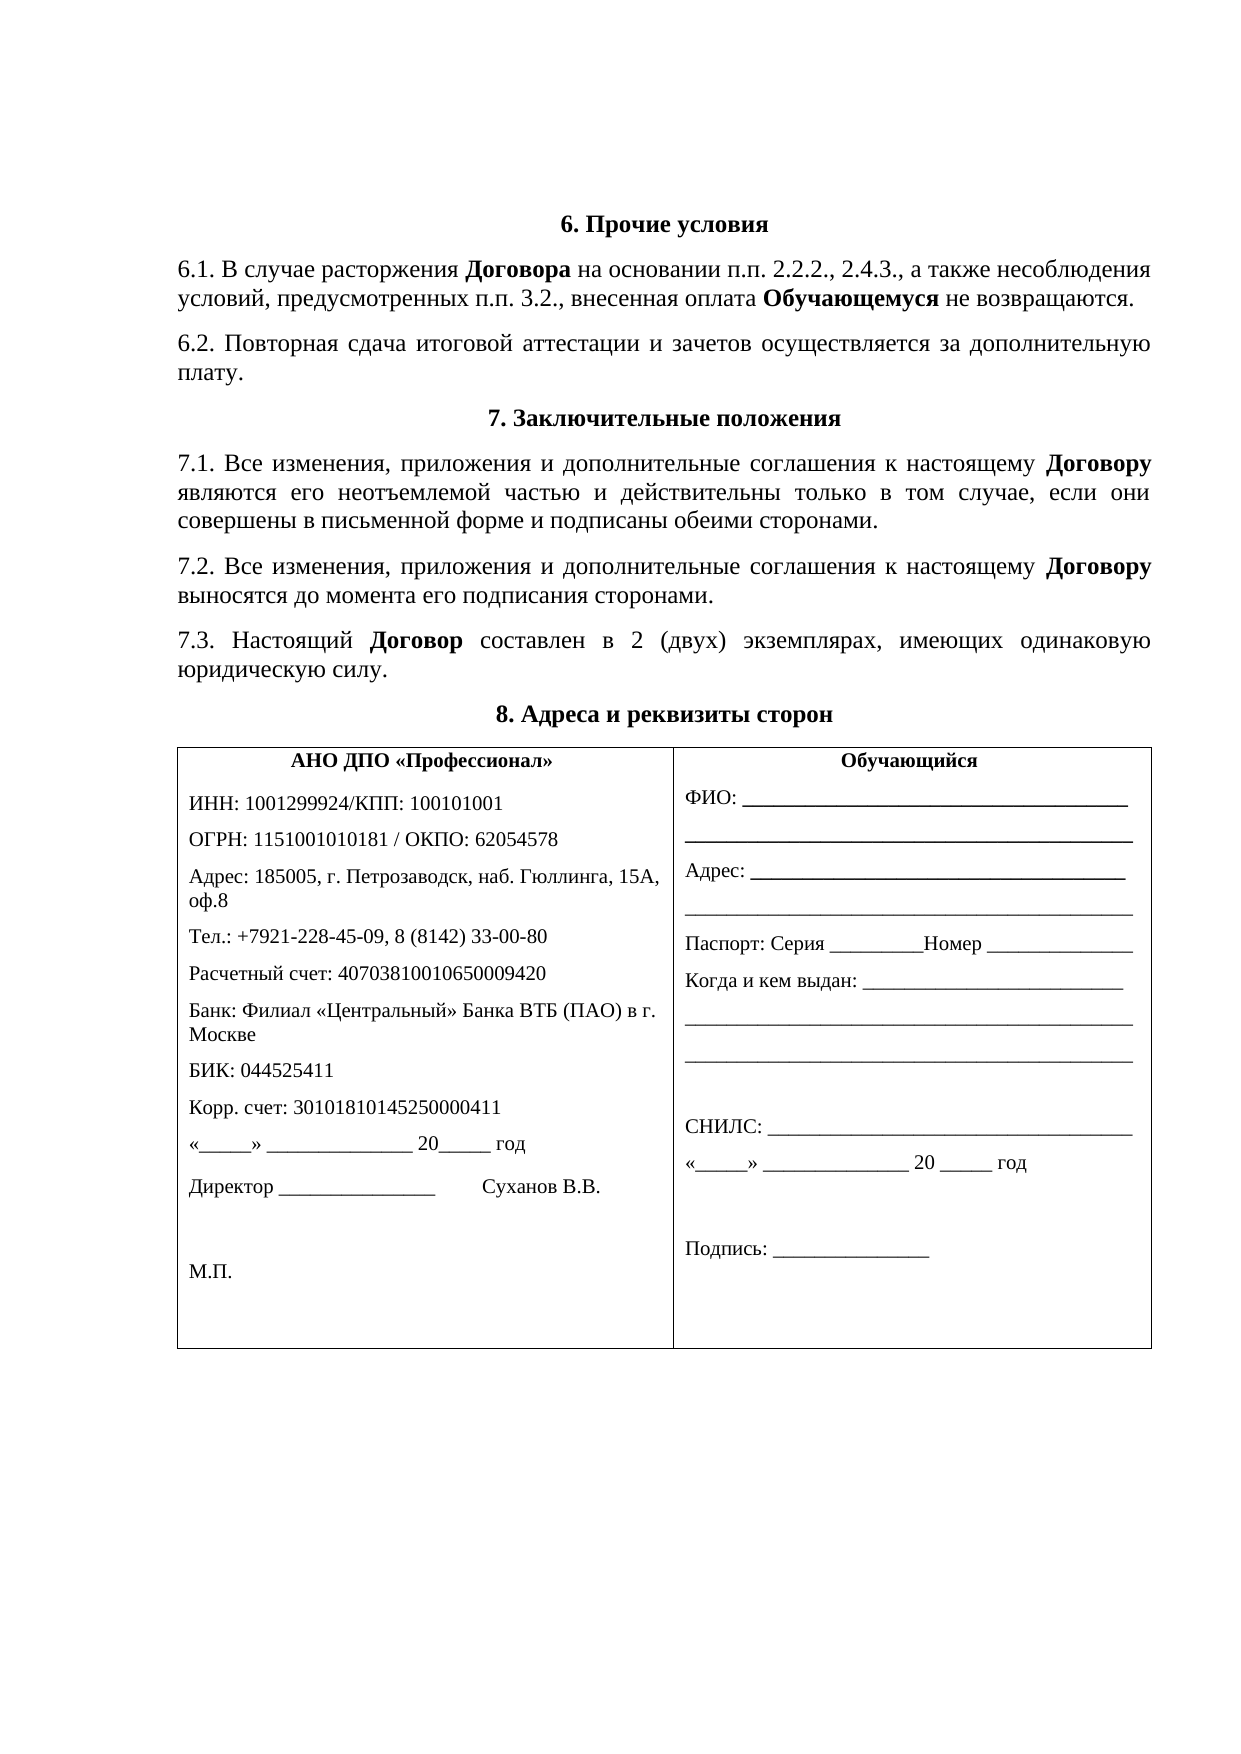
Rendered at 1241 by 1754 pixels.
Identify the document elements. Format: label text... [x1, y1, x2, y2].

text 6.1. В случае расторжения Договора на основании п.п. 2.2.2., 2.4.3., а также несоблюдения условий, предусмотренных п.п. 3.2., внесенная оплата Обучающемуся не возвращаются. [177, 254, 1152, 312]
text 6.2. Повторная сдача итоговой аттестации и зачетов осуществляется за дополнительную плату. [177, 328, 1152, 386]
text 7.3. Настоящий Договор составлен в 2 (двух) экземплярах, имеющих одинаковую юридическую силу. [177, 625, 1152, 683]
text 7.1. Все изменения, приложения и дополнительные соглашения к настоящему Договору являются его неотъемлемой частью и действительны только в том случае, если они совершены в письменной форме и подписаны обеими сторонами. [177, 448, 1152, 534]
text 8. Адреса и реквизиты сторон [177, 699, 1152, 728]
text 7.2. Все изменения, приложения и дополнительные соглашения к настоящему Договору выносятся до момента его подписания сторонами. [177, 551, 1152, 608]
table_header АНО ДПО «Профессионал» ИНН: 1001299924/КПП: 100101001 ОГРН: 1151001010181 / ОКПО: 62054578 Адрес: 185005, г. Петрозаводск, наб. Гюллинга, 15А, оф.8 Тел.: +7921-228-45-09, 8 (8142) 33-00-80 Расчетный счет: 40703810010650009420 Банк: Филиал «Центральный» Банка ВТБ (ПАО) в г. Москве БИК: 044525411 Корр. счет: 30101810145250000411 «_____» ______________ 20_____ год Директор _______________ Суханов В.В. М.П. [178, 748, 673, 1348]
table_header Обучающийся ФИО: _____________________________________ ___________________________________________ Адрес: ____________________________________ ___________________________________________ Паспорт: Серия _________Номер ______________ Когда и кем выдан: _________________________ ___________________________________________ ___________________________________________ СНИЛС: ___________________________________ «_____» ______________ 20 _____ год Подпись: _______________ [674, 748, 1151, 1348]
text 7. Заключительные положения [177, 403, 1152, 431]
text 6. Прочие условия [177, 209, 1152, 238]
